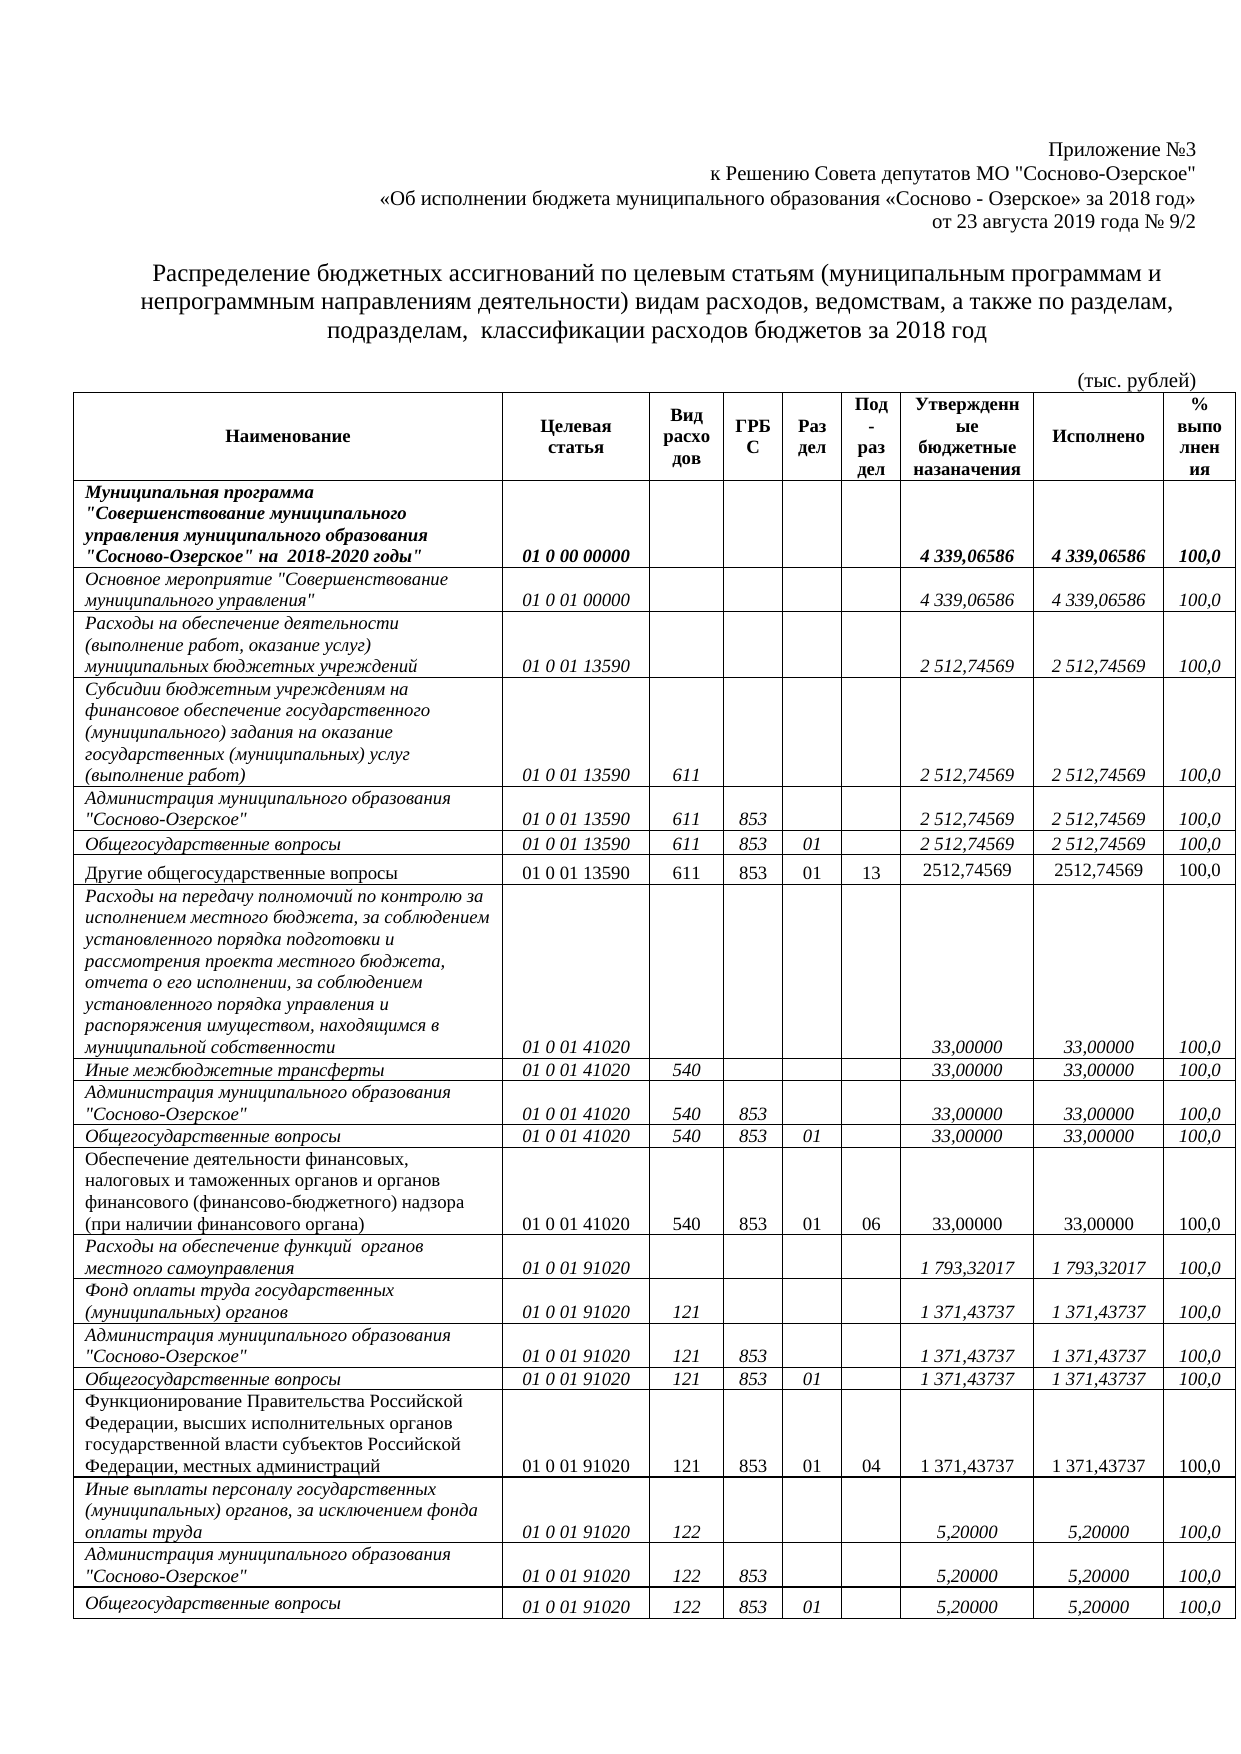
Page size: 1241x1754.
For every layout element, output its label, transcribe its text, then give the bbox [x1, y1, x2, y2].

text Распределение бюджетных ассигнований по целевым статьям (муниципальным программам и непрограммным направлениям деятельности) видам расходов, ведомствам, а также по разделам, подразделам, классификации расходов бюджетов за 2018 год [118, 258, 1196, 344]
table_cell [783, 481, 841, 567]
table_cell 122 [650, 1478, 723, 1542]
text «Об исполнении бюджета муниципального образования «Сосново - Озерское» за 2018 год» [118, 185, 1196, 209]
table_cell [724, 568, 782, 611]
table_cell Общегосударственные вопросы [74, 1125, 502, 1147]
table_cell 853 [724, 1125, 782, 1147]
table_cell [842, 831, 900, 854]
table_cell 5,20000 [1034, 1478, 1163, 1542]
table_cell 853 [724, 855, 782, 884]
table_cell 100,0 [1164, 1478, 1235, 1542]
table_cell 2 512,74569 [1034, 831, 1163, 854]
table_cell Субсидии бюджетным учреждениям на финансовое обеспечение государственного (муниципального) задания на оказание государственных (муниципальных) услуг (выполнение работ) [74, 678, 502, 786]
table_cell Иные выплаты персоналу государственных (муниципальных) органов, за исключением фонда оплаты труда [74, 1478, 502, 1542]
table_cell 100,0 [1164, 1059, 1235, 1080]
table_cell 2 512,74569 [1034, 612, 1163, 677]
table_cell 01 0 00 00000 [503, 481, 649, 567]
table_cell [842, 481, 900, 567]
table_cell 100,0 [1164, 481, 1235, 567]
table_cell [842, 787, 900, 830]
table_cell [724, 1279, 782, 1322]
table_cell 01 0 01 13590 [503, 787, 649, 830]
table_cell [783, 1324, 841, 1367]
table_cell [842, 1588, 900, 1618]
table_cell 540 [650, 1081, 723, 1124]
table_cell 2 512,74569 [901, 831, 1033, 854]
table_cell 33,00000 [901, 1081, 1033, 1124]
table_cell [783, 678, 841, 786]
table_header % выполнения [1164, 393, 1235, 479]
table_cell 1 371,43737 [901, 1390, 1033, 1476]
table_cell 121 [650, 1279, 723, 1322]
table_cell 01 0 01 91020 [503, 1390, 649, 1476]
table_cell 2 512,74569 [1034, 787, 1163, 830]
table_cell 01 [783, 1148, 841, 1234]
table_cell 100,0 [1164, 568, 1235, 611]
table_cell 01 [783, 831, 841, 854]
table_cell [783, 1279, 841, 1322]
table_cell 611 [650, 787, 723, 830]
table_cell 100,0 [1164, 831, 1235, 854]
table_cell 33,00000 [901, 1148, 1033, 1234]
table_cell 2 512,74569 [901, 787, 1033, 830]
table_cell [783, 1235, 841, 1278]
table_cell 853 [724, 1324, 782, 1367]
table_cell 01 0 01 41020 [503, 1125, 649, 1147]
table_cell 611 [650, 855, 723, 884]
table_cell 611 [650, 831, 723, 854]
table_cell 01 0 01 91020 [503, 1478, 649, 1542]
text от 23 августа 2019 года № 9/2 [118, 209, 1196, 233]
table_cell 5,20000 [901, 1478, 1033, 1542]
table_cell Расходы на обеспечение деятельности (выполнение работ, оказание услуг) муниципальных бюджетных учреждений [74, 612, 502, 677]
table_cell 01 0 01 91020 [503, 1543, 649, 1586]
table_cell Фонд оплаты труда государственных (муниципальных) органов [74, 1279, 502, 1322]
table_cell 100,0 [1164, 1368, 1235, 1389]
table_cell [842, 1368, 900, 1389]
table_cell [724, 1235, 782, 1278]
table_cell 06 [842, 1148, 900, 1234]
table_cell [842, 678, 900, 786]
table_cell 01 0 01 91020 [503, 1588, 649, 1618]
table_cell 01 0 01 91020 [503, 1368, 649, 1389]
table_cell 100,0 [1164, 1125, 1235, 1147]
table_cell 01 [783, 1390, 841, 1476]
table_cell [650, 481, 723, 567]
table_cell 01 0 01 41020 [503, 1059, 649, 1080]
table_cell Расходы на передачу полномочий по контролю за исполнением местного бюджета, за соблюдением установленного порядка подготовки и рассмотрения проекта местного бюджета, отчета о его исполнении, за соблюдением установленного порядка управления и распоряжения имуществом, находящимся в муниципальной собственности [74, 885, 502, 1057]
table_cell 100,0 [1164, 1588, 1235, 1618]
table_cell 33,00000 [1034, 1081, 1163, 1124]
table_cell 853 [724, 1081, 782, 1124]
table_header Исполнено [1034, 393, 1163, 479]
table_cell 01 0 01 13590 [503, 831, 649, 854]
table_cell 33,00000 [901, 885, 1033, 1057]
table_cell [842, 885, 900, 1057]
table_cell 2 512,74569 [1034, 678, 1163, 786]
table_cell Обеспечение деятельности финансовых, налоговых и таможенных органов и органов финансового (финансово-бюджетного) надзора (при наличии финансового органа) [74, 1148, 502, 1234]
table_cell 611 [650, 678, 723, 786]
table_cell Администрация муниципального образования "Сосново-Озерское" [74, 1324, 502, 1367]
table_header Раздел [783, 393, 841, 479]
table_cell 33,00000 [1034, 885, 1163, 1057]
table_cell 01 0 01 13590 [503, 855, 649, 884]
table_cell 100,0 [1164, 1148, 1235, 1234]
table_cell 853 [724, 1368, 782, 1389]
table_cell [724, 481, 782, 567]
table_cell [783, 1081, 841, 1124]
table_cell [842, 1081, 900, 1124]
table_cell [842, 1279, 900, 1322]
table_cell 01 0 01 41020 [503, 885, 649, 1057]
table_cell 4 339,06586 [901, 481, 1033, 567]
table_cell 5,20000 [1034, 1588, 1163, 1618]
table_cell Расходы на обеспечение функций органов местного самоуправления [74, 1235, 502, 1278]
table_cell [783, 787, 841, 830]
table_cell 1 371,43737 [901, 1368, 1033, 1389]
table_cell 540 [650, 1148, 723, 1234]
text Приложение №3 [118, 137, 1196, 161]
table_cell 33,00000 [901, 1059, 1033, 1080]
table_cell 1 371,43737 [901, 1324, 1033, 1367]
table_cell 100,0 [1164, 1390, 1235, 1476]
table_cell 1 793,32017 [1034, 1235, 1163, 1278]
table_cell 853 [724, 1148, 782, 1234]
table_cell [783, 885, 841, 1057]
table_cell 5,20000 [901, 1543, 1033, 1586]
table_cell 100,0 [1164, 1279, 1235, 1322]
text к Решению Совета депутатов МО "Сосново-Озерское" [118, 161, 1196, 185]
table_cell 33,00000 [901, 1125, 1033, 1147]
table_cell [842, 1125, 900, 1147]
table_cell Общегосударственные вопросы [74, 1588, 502, 1618]
table_cell 01 0 01 91020 [503, 1279, 649, 1322]
table_cell 2 512,74569 [901, 612, 1033, 677]
table_cell 2512,74569 [901, 855, 1033, 884]
table_header Под-раздел [842, 393, 900, 479]
table_cell 853 [724, 831, 782, 854]
table_cell Иные межбюджетные трансферты [74, 1059, 502, 1080]
table_cell 01 0 01 91020 [503, 1235, 649, 1278]
table_cell [842, 1235, 900, 1278]
table_cell 01 0 01 41020 [503, 1148, 649, 1234]
table_header Вид расходов [650, 393, 723, 479]
table_cell Общегосударственные вопросы [74, 831, 502, 854]
table_cell 01 [783, 1368, 841, 1389]
table_header ГРБС [724, 393, 782, 479]
table_cell 4 339,06586 [1034, 481, 1163, 567]
table_cell [783, 568, 841, 611]
table_cell 01 0 01 13590 [503, 612, 649, 677]
table_cell [842, 612, 900, 677]
table_cell [724, 678, 782, 786]
table_cell 540 [650, 1059, 723, 1080]
table_cell 01 0 01 00000 [503, 568, 649, 611]
table_cell 853 [724, 787, 782, 830]
table_header Наименование [74, 393, 502, 479]
table_cell 540 [650, 1125, 723, 1147]
table_cell 01 [783, 1588, 841, 1618]
table_cell Администрация муниципального образования "Сосново-Озерское" [74, 1543, 502, 1586]
table_cell 1 371,43737 [1034, 1390, 1163, 1476]
table_cell Основное мероприятие "Совершенствование муниципального управления" [74, 568, 502, 611]
table_cell [783, 1543, 841, 1586]
table_cell 1 371,43737 [1034, 1279, 1163, 1322]
table_cell 100,0 [1164, 1235, 1235, 1278]
table_cell Администрация муниципального образования "Сосново-Озерское" [74, 787, 502, 830]
table_cell 01 0 01 41020 [503, 1081, 649, 1124]
table_cell 100,0 [1164, 1324, 1235, 1367]
table_cell 33,00000 [1034, 1059, 1163, 1080]
table_cell [650, 1235, 723, 1278]
table_cell 4 339,06586 [1034, 568, 1163, 611]
table_cell Общегосударственные вопросы [74, 1368, 502, 1389]
table_cell 01 0 01 13590 [503, 678, 649, 786]
table_cell 100,0 [1164, 612, 1235, 677]
table_cell [842, 1059, 900, 1080]
table_cell 04 [842, 1390, 900, 1476]
table_cell 100,0 [1164, 1543, 1235, 1586]
table_cell 100,0 [1164, 1081, 1235, 1124]
table_cell 122 [650, 1588, 723, 1618]
table_cell [724, 612, 782, 677]
table_cell [724, 1059, 782, 1080]
text (тыс. рублей) [118, 368, 1196, 392]
table_cell 01 0 01 91020 [503, 1324, 649, 1367]
table_header Утвержденные бюджетные назаначения [901, 393, 1033, 479]
table_cell 853 [724, 1543, 782, 1586]
table_cell [724, 1478, 782, 1542]
table_cell 01 [783, 855, 841, 884]
table_cell [650, 612, 723, 677]
table_cell Другие общегосударственные вопросы [74, 855, 502, 884]
table_cell [783, 1059, 841, 1080]
table_cell 853 [724, 1390, 782, 1476]
table_cell 122 [650, 1543, 723, 1586]
table_cell Муниципальная программа "Совершенствование муниципального управления муниципального образования "Сосново-Озерское" на 2018-2020 годы" [74, 481, 502, 567]
table_cell [842, 568, 900, 611]
table_cell [724, 885, 782, 1057]
table_cell 2 512,74569 [901, 678, 1033, 786]
table_cell 100,0 [1164, 855, 1235, 884]
table_cell 5,20000 [901, 1588, 1033, 1618]
table_cell 100,0 [1164, 678, 1235, 786]
table_cell 1 371,43737 [1034, 1368, 1163, 1389]
table_cell 1 793,32017 [901, 1235, 1033, 1278]
table_cell 01 [783, 1125, 841, 1147]
table_cell 100,0 [1164, 885, 1235, 1057]
table_cell Администрация муниципального образования "Сосново-Озерское" [74, 1081, 502, 1124]
table_cell [842, 1478, 900, 1542]
table_cell [842, 1324, 900, 1367]
table_cell 33,00000 [1034, 1125, 1163, 1147]
table_cell 4 339,06586 [901, 568, 1033, 611]
table_cell 121 [650, 1368, 723, 1389]
table_cell 1 371,43737 [1034, 1324, 1163, 1367]
table_cell 100,0 [1164, 787, 1235, 830]
table_cell [650, 885, 723, 1057]
table_cell [842, 1543, 900, 1586]
table_cell 1 371,43737 [901, 1279, 1033, 1322]
table_cell 121 [650, 1390, 723, 1476]
table_cell [783, 612, 841, 677]
table_cell 853 [724, 1588, 782, 1618]
table_cell [650, 568, 723, 611]
table_cell 2512,74569 [1034, 855, 1163, 884]
table_cell 5,20000 [1034, 1543, 1163, 1586]
table_cell 33,00000 [1034, 1148, 1163, 1234]
table_header Целевая статья [503, 393, 649, 479]
table_cell 121 [650, 1324, 723, 1367]
table_cell 13 [842, 855, 900, 884]
table_cell [783, 1478, 841, 1542]
